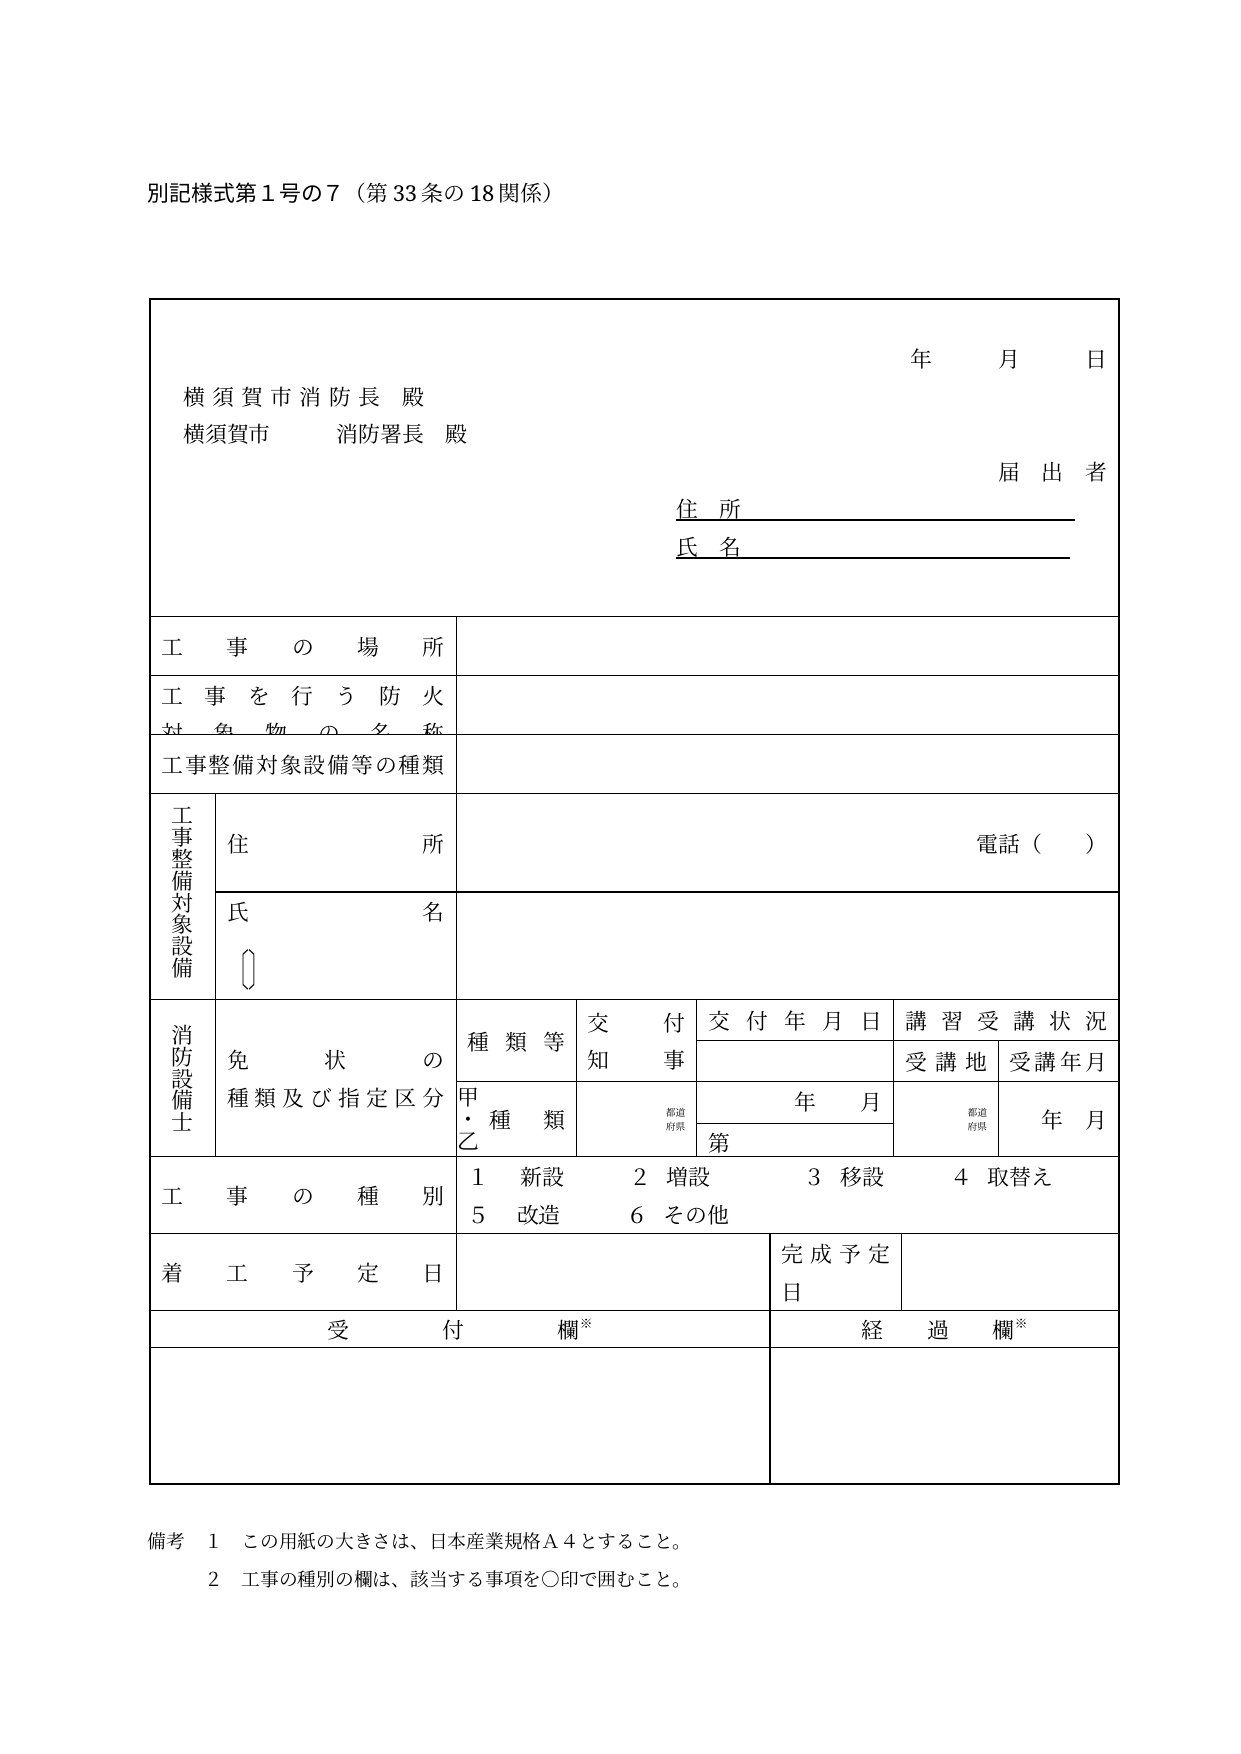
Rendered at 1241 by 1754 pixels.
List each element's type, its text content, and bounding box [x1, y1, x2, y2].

table_cell [457, 617, 1118, 675]
table_cell 交付 知事 [577, 1000, 696, 1081]
table_cell １ 新設 ２ 増設 ３ 移設 ４ 取替え ５ 改造 ６ その他 [457, 1157, 1118, 1233]
text 備考 １ この用紙の大きさは、日本産業規格Ａ４とすること。 [148, 1522, 1092, 1560]
table_cell [457, 735, 1118, 793]
table_cell 着工予定日 [151, 1234, 456, 1310]
table_cell [457, 676, 1118, 734]
text 別記様式第１号の７（第33条の18関係） [148, 173, 1092, 211]
table_cell [457, 1234, 769, 1310]
table_cell [894, 1082, 998, 1156]
table_cell 工事の場所 [151, 617, 456, 675]
table_cell 消防設備士 [151, 1000, 215, 1156]
table_cell 種類 [489, 1082, 576, 1156]
table_cell 種類等 [457, 1000, 576, 1081]
table_cell 氏名 〔〕 [216, 893, 456, 998]
table_cell 工事の種別 [151, 1157, 456, 1233]
table_cell 年 月 [999, 1082, 1118, 1156]
table_cell 経 過 欄※ [771, 1311, 1118, 1347]
table_cell [771, 1348, 1118, 1483]
table_cell 免 状 の種類及び指定区分 [216, 1000, 456, 1156]
table_cell [902, 1234, 1118, 1310]
text ２ 工事の種別の欄は、該当する事項を○印で囲むこと。 [148, 1560, 1092, 1597]
table_cell 受 付 欄※ [151, 1311, 769, 1347]
table_cell 住所 [216, 794, 456, 891]
table_cell [151, 1348, 769, 1483]
table_cell 工事整備対象設備 [151, 794, 215, 998]
table_cell 甲・乙 [457, 1082, 488, 1156]
table_cell 工事整備対象設備等の種類 [151, 735, 456, 793]
table_cell [457, 893, 1118, 998]
table_cell 電話（ ） [457, 794, 1118, 891]
table_cell 交付年月日 [697, 1000, 893, 1040]
table_cell 工事を行う防火 対象物の名称 [151, 676, 456, 734]
table_cell 講習受講状況 [894, 1000, 1118, 1040]
table_cell 受講年月 [999, 1041, 1118, 1081]
table_cell 年 月 日 [697, 1082, 893, 1123]
table_cell 完成予定日 [771, 1234, 901, 1310]
table_cell [577, 1082, 696, 1156]
table_cell [697, 1041, 893, 1081]
table_header 年 月 日 横須賀市消防長 殿 横須賀市 消防署長 殿 届 出 者 住 所 氏 名 [151, 300, 1118, 616]
table_cell 第 号 [697, 1124, 893, 1156]
table_cell 受講地 [894, 1041, 998, 1081]
